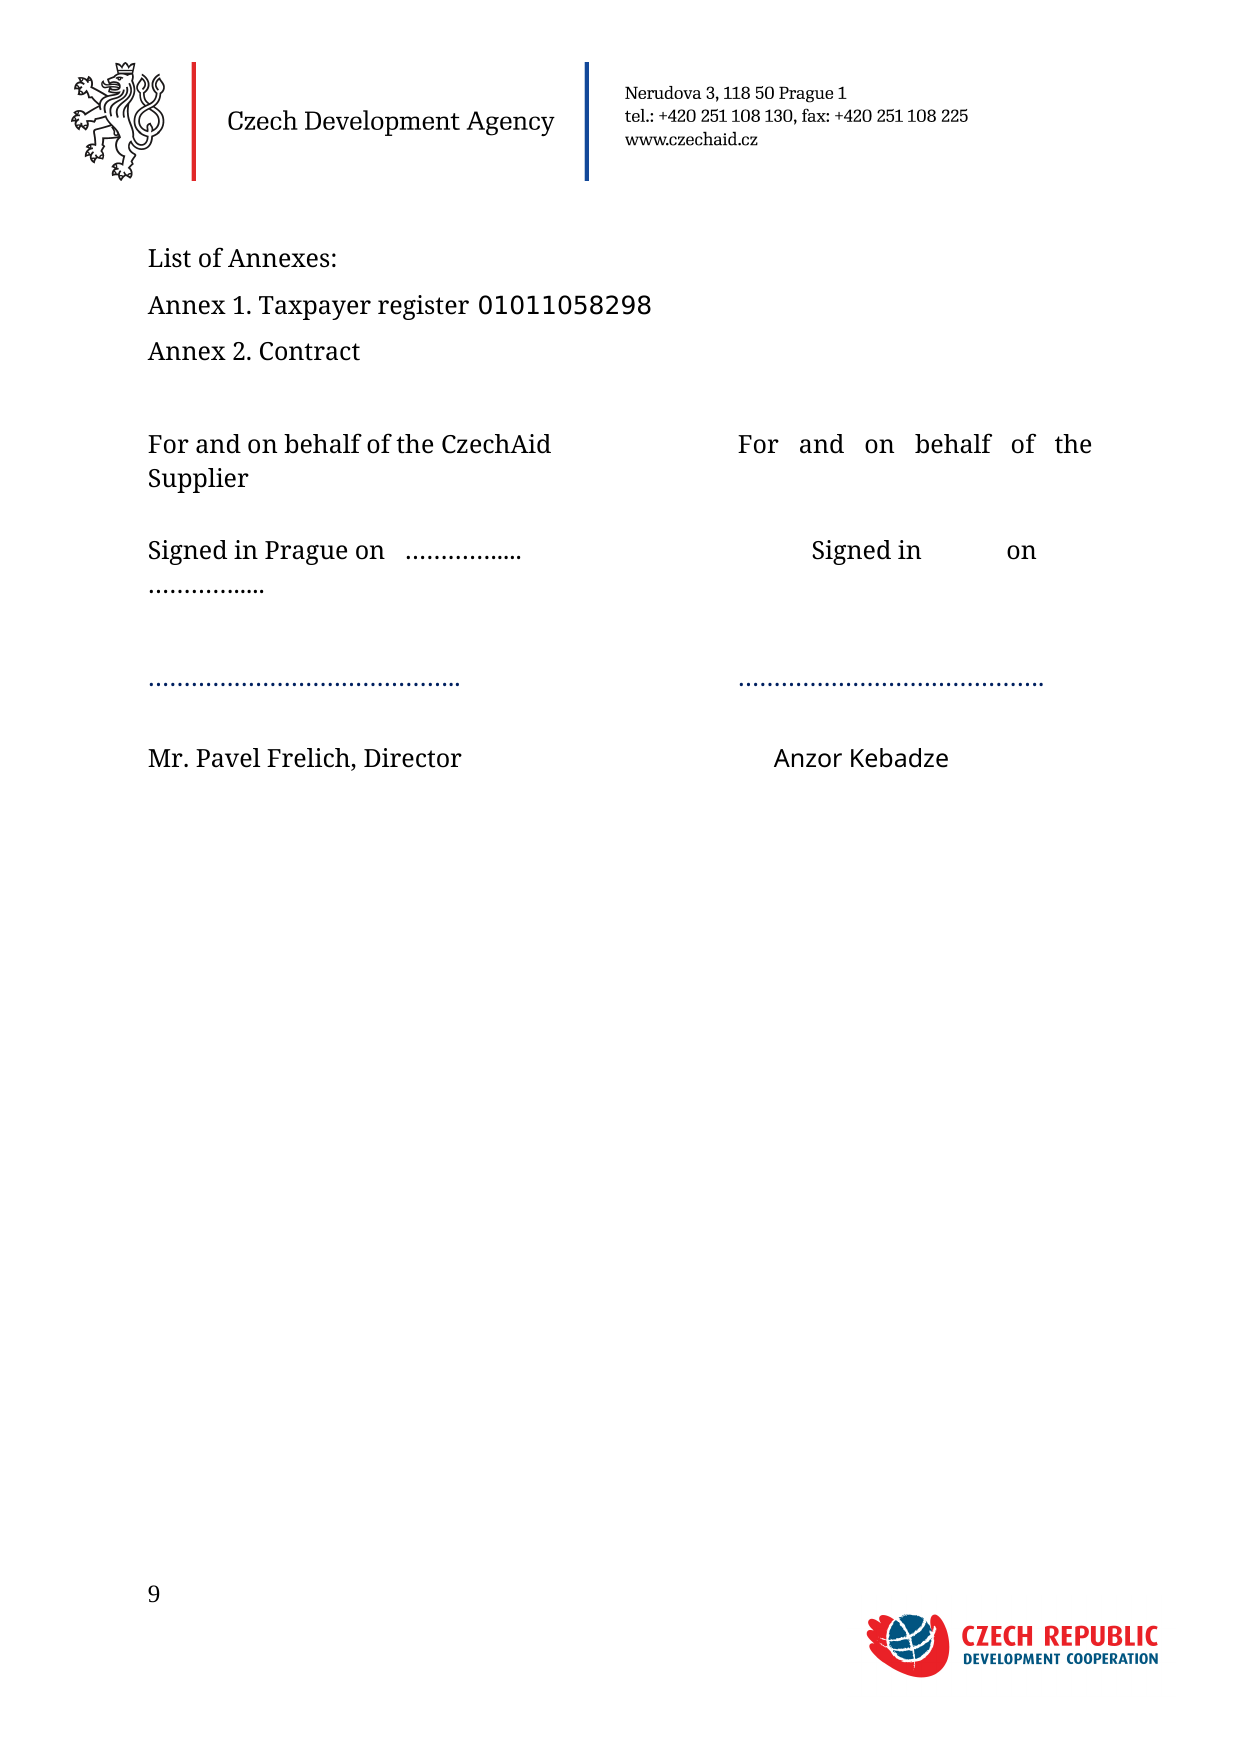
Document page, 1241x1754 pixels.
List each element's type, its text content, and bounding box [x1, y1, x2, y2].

text List of Annexes: [148, 241, 1093, 275]
text Signed in Prague on …………..... Signed in on …………..... [148, 533, 1093, 601]
text Mr. Pavel Frelich, Director Anzor Kebadze [148, 741, 1093, 774]
text Annex 1. Taxpayer register 01011058298 [148, 287, 1093, 321]
picture [0, 0, 1241, 201]
text Annex 2. Contract [148, 334, 1093, 368]
text …………………………………….. ……………………………………. [148, 660, 1093, 728]
picture [847, 1595, 1177, 1697]
text For and on behalf of the CzechAid For and on behalf of the Supplier [148, 427, 1093, 495]
